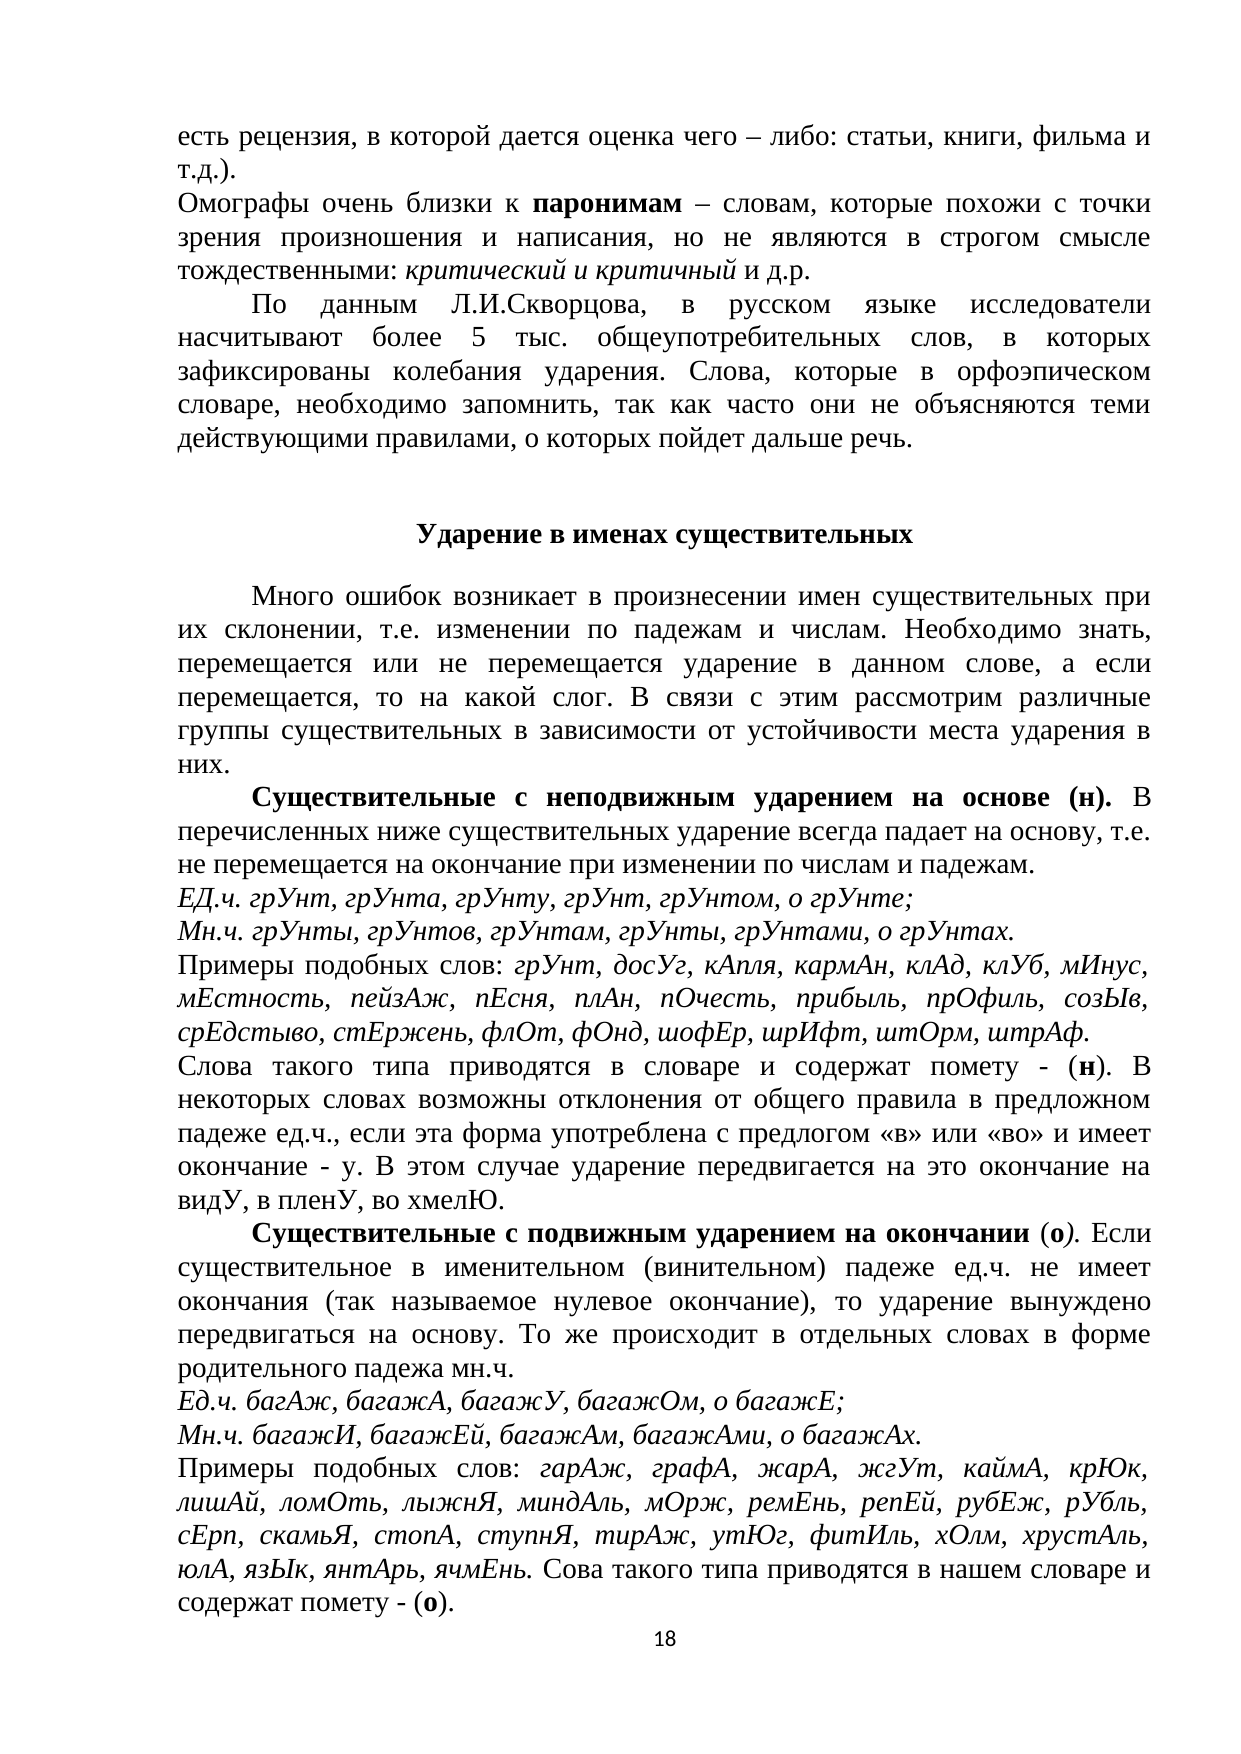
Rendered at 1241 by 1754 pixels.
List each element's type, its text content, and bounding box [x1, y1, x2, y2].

text ЕД.ч. грУнт, грУнта, грУнту, грУнт, грУнтом, о грУнте; [177, 880, 1152, 913]
text Существительные с подвижным ударением на окончании (о). Если существительное в именительном (винительном) падеже ед.ч. не имеет окончания (так называемое нулевое окончание), то ударение вынуждено передвигаться на основу. То же происходит в отдельных словах в форме родительного падежа мн.ч. [177, 1215, 1152, 1383]
text Слова такого типа приводятся в словаре и содержат помету - (н). В некоторых словах возможны отклонения от общего правила в предложном падеже ед.ч., если эта форма употреблена с предлогом «в» или «во» и имеет окончание - у. В этом случае ударение передвигается на это окончание на видУ, в пленУ, во хмелЮ. [177, 1048, 1152, 1215]
text По данным Л.И.Скворцова, в русском языке исследователи насчитывают более 5 тыс. общеупотребительных слов, в которых зафиксированы колебания ударения. Слова, которые в орфоэпическом словаре, необходимо запомнить, так как часто они не объясняются теми действующими правилами, о которых пойдет дальше речь. [177, 286, 1152, 453]
text Ударение в именах существительных [177, 516, 1152, 549]
text Много ошибок возникает в произнесении имен существительных при их склонении, т.е. изменении по падежам и числам. Необходимо знать, перемещается или не перемещается ударение в данном слове, а если перемещается, то на какой слог. В связи с этим рассмотрим различные группы существительных в зависимости от устойчивости места ударения в них. [177, 578, 1152, 779]
text Примеры подобных слов: грУнт, досУг, кАпля, кармАн, клАд, клУб, мИнус, мЕстность, пейзАж, пЕсня, плАн, пОчесть, прибыль, прОфиль, созЫв, срЕдстыво, стЕржень, флОт, фОнд, шофЕр, шрИфт, штОрм, штрАф. [177, 947, 1152, 1048]
text Мн.ч. грУнты, грУнтов, грУнтам, грУнты, грУнтами, о грУнтах. [177, 913, 1152, 947]
text Примеры подобных слов: гарАж, графА, жарА, жгУт, каймА, крЮк, лишАй, ломОть, лыжнЯ, миндАль, мОрж, ремЕнь, репЕй, рубЕж, рУбль, сЕрп, скамьЯ, стопА, ступнЯ, тирАж, утЮг, фитИль, хОлм, хрустАль, юлА, язЫк, янтАрь, ячмЕнь. Сова такого типа приводятся в нашем словаре и содержат помету - (о). [177, 1450, 1152, 1618]
text Ед.ч. багАж, багажА, багажУ, багажОм, о багажЕ; [177, 1383, 1152, 1417]
text Омографы очень близки к паронимам – словам, которые похожи с точки зрения произношения и написания, но не являются в строгом смысле тождественными: критический и критичный и д.р. [177, 185, 1152, 286]
text Мн.ч. багажИ, багажЕй, багажАм, багажАми, о багажАх. [177, 1417, 1152, 1450]
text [177, 118, 1152, 185]
text Существительные с неподвижным ударением на основе (н). В перечисленных ниже существительных ударение всегда падает на основу, т.е. не перемещается на окончание при изменении по числам и падежам. [177, 779, 1152, 880]
